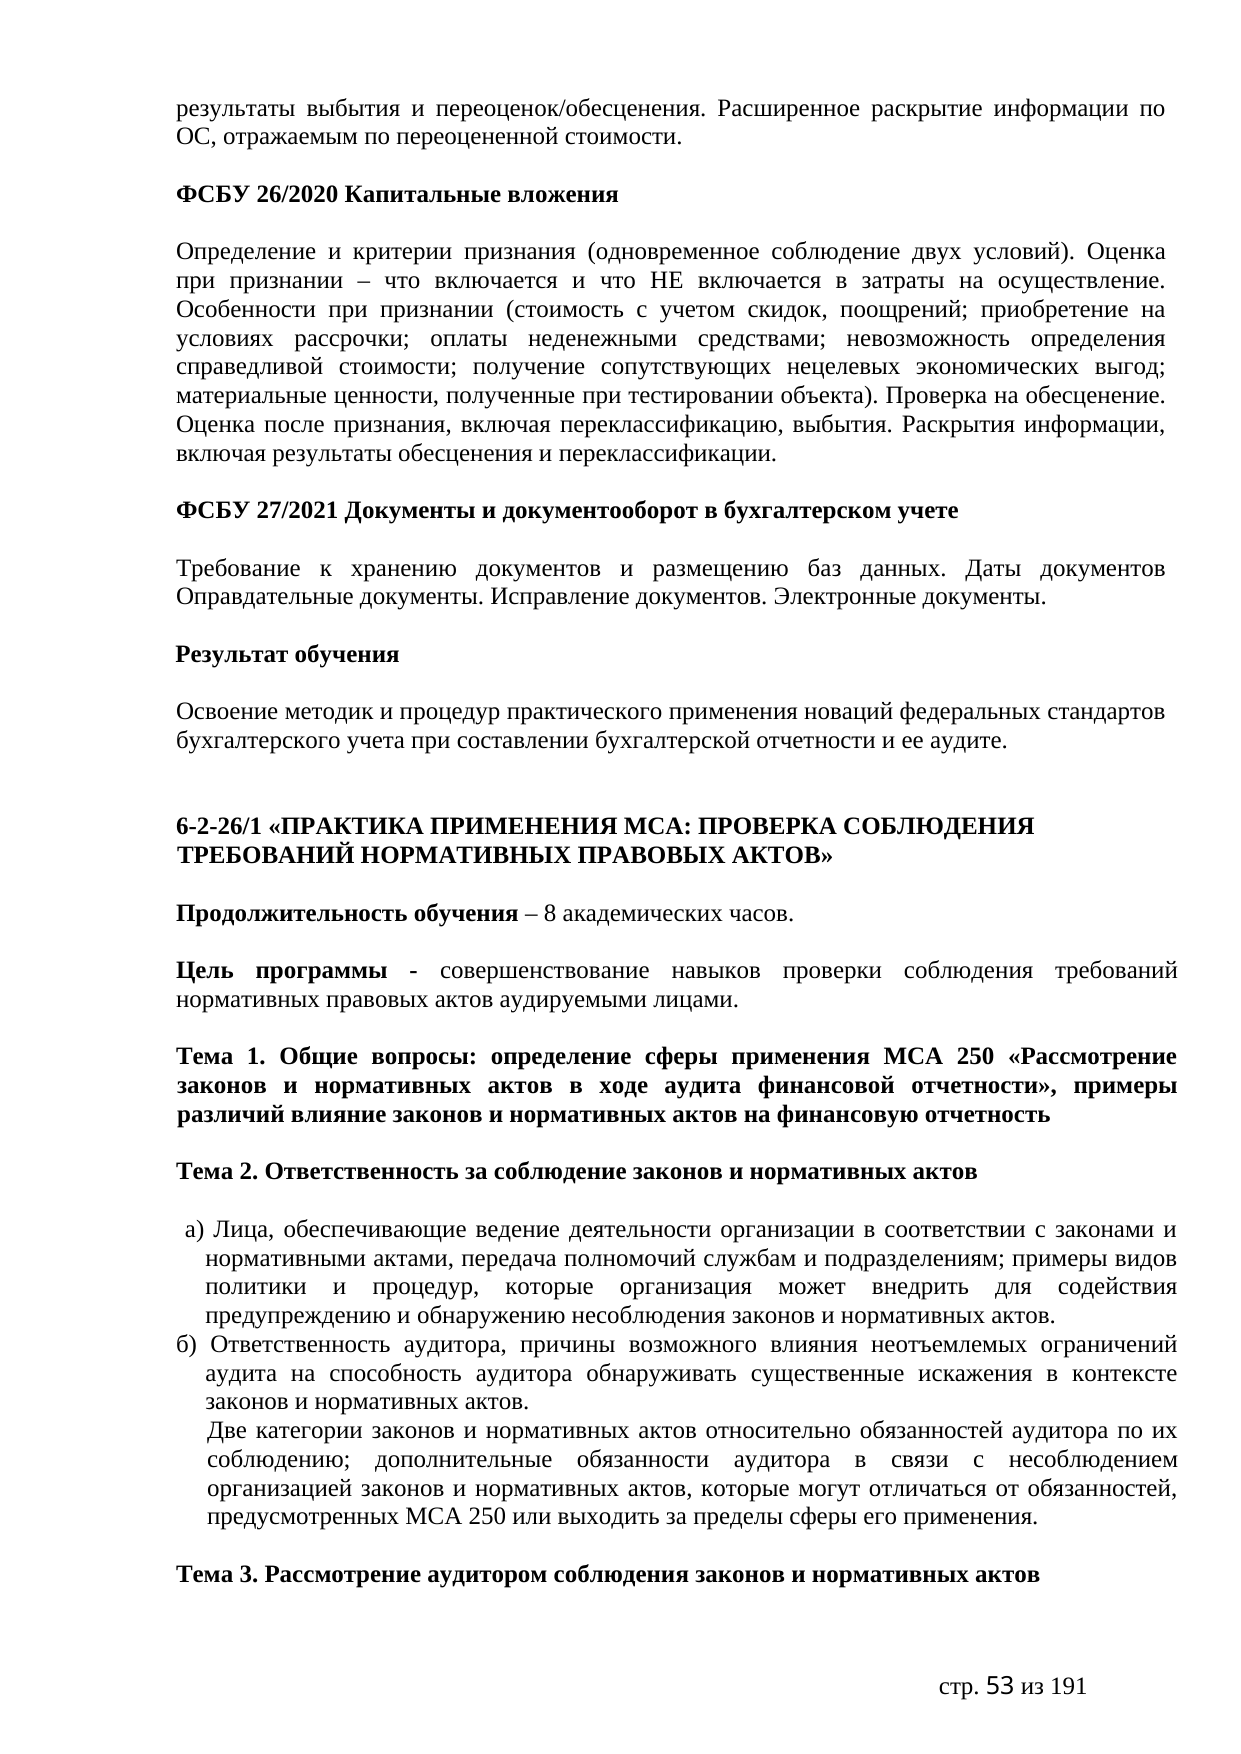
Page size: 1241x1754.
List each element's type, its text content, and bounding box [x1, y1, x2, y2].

text а) Лица, обеспечивающие ведение деятельности организации в соответствии с законами и нормативными актами, передача полномочий службам и подразделениям; примеры видов политики и процедур, которые организация может внедрить для содействия предупреждению и обнаружению несоблюдения законов и нормативных актов. [176, 1214, 1178, 1329]
text Результат обучения [175, 639, 1167, 668]
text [176, 93, 1167, 150]
text 6-2-26/1 «ПРАКТИКА ПРИМЕНЕНИЯ МСА: ПРОВЕРКА СОБЛЮДЕНИЯ ТРЕБОВАНИЙ НОРМАТИВНЫХ ПРАВОВЫХ АКТОВ» [176, 811, 1178, 869]
text Определение и критерии признания (одновременное соблюдение двух условий). Оценка при признании – что включается и что НЕ включается в затраты на осуществление. Особенности при признании (стоимость с учетом скидок, поощрений; приобретение на условиях рассрочки; оплаты неденежными средствами; невозможность определения справедливой стоимости; получение сопутствующих нецелевых экономических выгод; материальные ценности, полученные при тестировании объекта). Проверка на обесценение. Оценка после признания, включая переклассификацию, выбытия. Раскрытия информации, включая результаты обесценения и переклассификации. [176, 236, 1167, 466]
text ФСБУ 27/2021 Документы и документооборот в бухгалтерском учете [176, 495, 1167, 524]
text Освоение методик и процедур практического применения новаций федеральных стандартов бухгалтерского учета при составлении бухгалтерской отчетности и ее аудите. [176, 696, 1167, 754]
text Две категории законов и нормативных актов относительно обязанностей аудитора по их соблюдению; дополнительные обязанности аудитора в связи с несоблюдением организацией законов и нормативных актов, которые могут отличаться от обязанностей, предусмотренных МСА 250 или выходить за пределы сферы его применения. [207, 1415, 1178, 1530]
text ФСБУ 26/2020 Капитальные вложения [176, 179, 1167, 208]
text Цель программы - совершенствование навыков проверки соблюдения требований нормативных правовых актов аудируемыми лицами. [176, 955, 1178, 1013]
text Продолжительность обучения – 8 академических часов. [176, 898, 1178, 926]
text Тема 3. Рассмотрение аудитором соблюдения законов и нормативных актов [176, 1559, 1178, 1588]
text Требование к хранению документов и размещению баз данных. Даты документов Оправдательные документы. Исправление документов. Электронные документы. [176, 553, 1167, 610]
text б) Ответственность аудитора, причины возможного влияния неотъемлемых ограничений аудита на способность аудитора обнаруживать существенные искажения в контексте законов и нормативных актов. [176, 1329, 1178, 1415]
text Тема 1. Общие вопросы: определение сферы применения МСА 250 «Рассмотрение законов и нормативных актов в ходе аудита финансовой отчетности», примеры различий влияние законов и нормативных актов на финансовую отчетность [176, 1041, 1178, 1128]
text Тема 2. Ответственность за соблюдение законов и нормативных актов [176, 1156, 1178, 1185]
